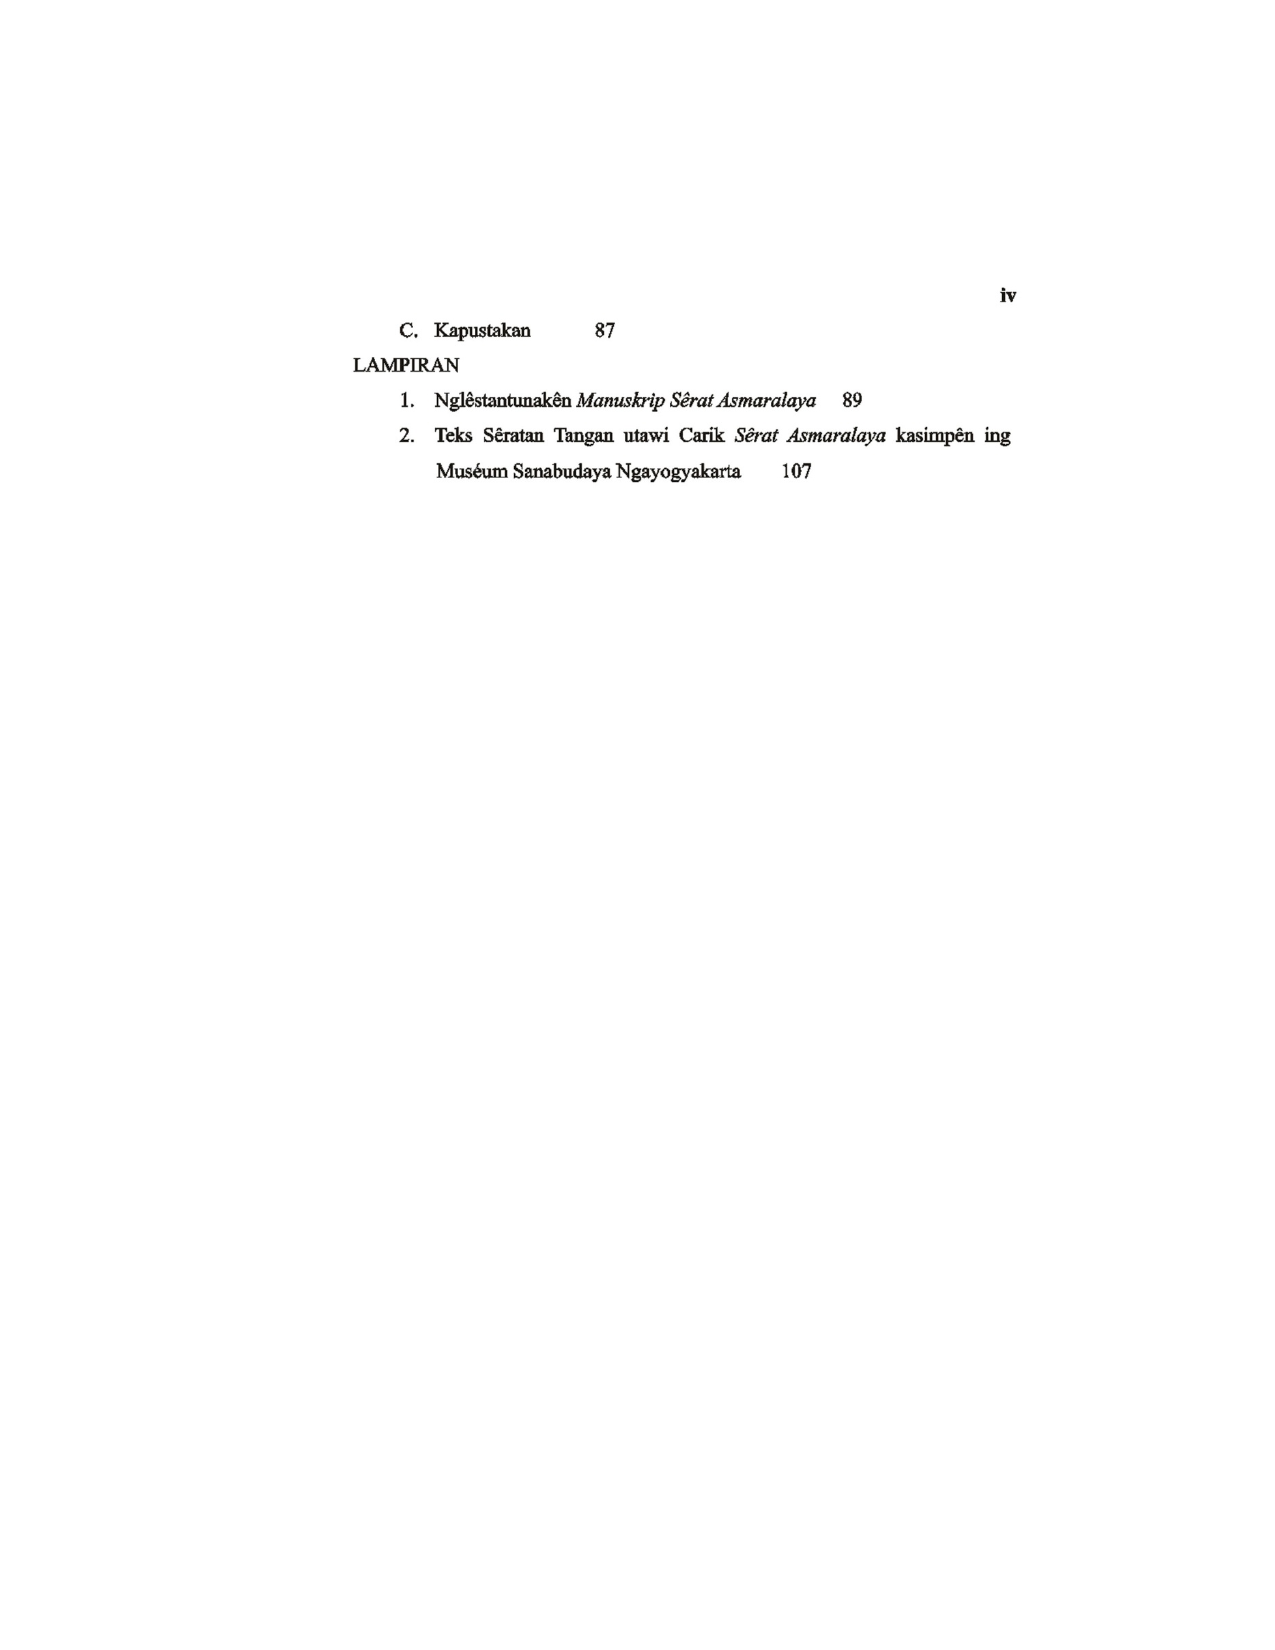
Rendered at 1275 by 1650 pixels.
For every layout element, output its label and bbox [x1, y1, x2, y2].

picture [187, 150, 1150, 1464]
